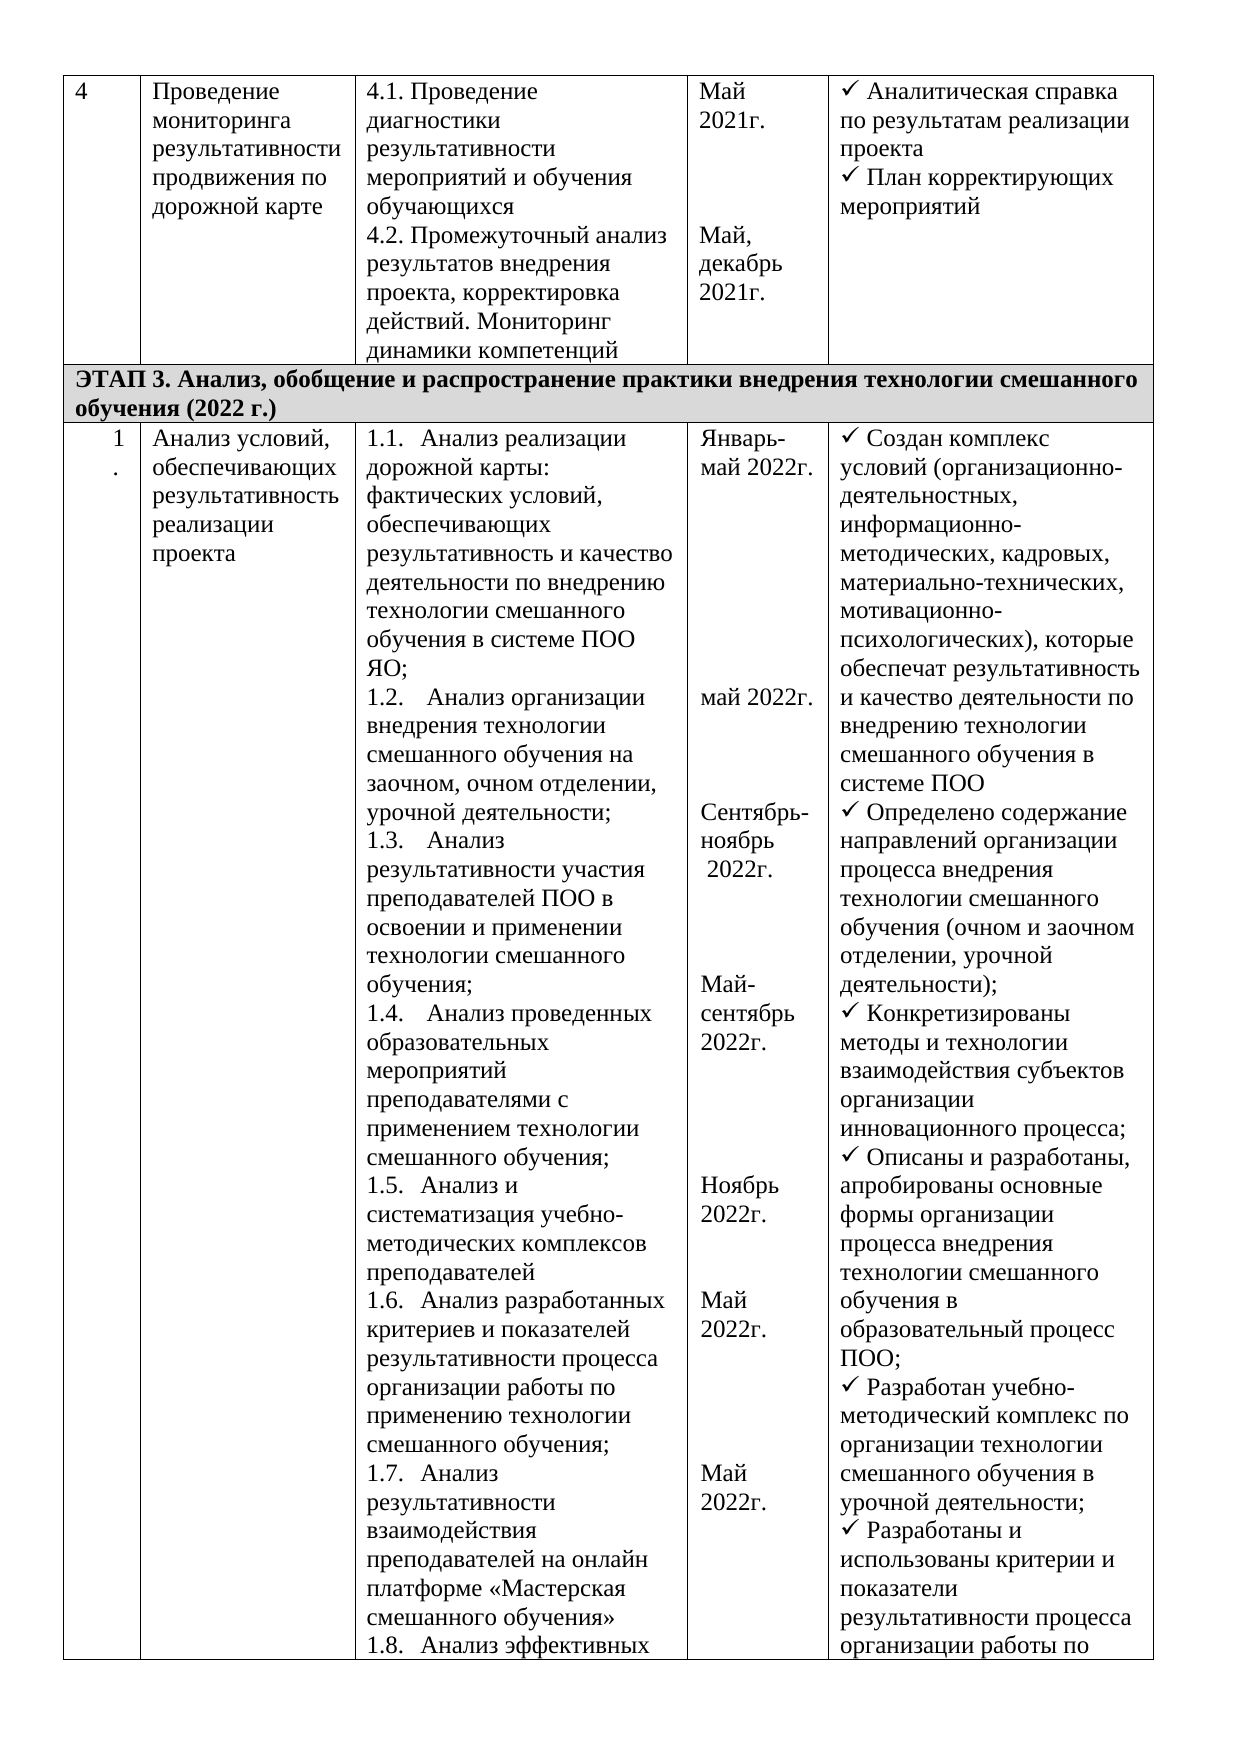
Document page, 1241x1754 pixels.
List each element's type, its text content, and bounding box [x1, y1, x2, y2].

table_cell Проведение мониторинга результативности продвижения по дорожной карте [141, 76, 355, 363]
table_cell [688, 423, 828, 1659]
table_cell Аналитическая справка по результатам реализации проекта План корректирующих мероприятий [829, 76, 1153, 363]
table_cell 4.1. Проведение диагностики результативности мероприятий и обучения обучающихся 4.2. Промежуточный анализ результатов внедрения проекта, корректировка действий. Мониторинг динамики компетенций [356, 76, 687, 363]
table_cell Май 2021г. Май, декабрь 2021г. [688, 76, 828, 363]
table_cell 4 [64, 76, 140, 363]
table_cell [829, 423, 1153, 1659]
table_cell ЭТАП 3. Анализ, обобщение и распространение практики внедрения технологии смешанного обучения (2022 г.) [64, 365, 1153, 422]
table_cell 1. [64, 423, 140, 1659]
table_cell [356, 423, 687, 1659]
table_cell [141, 423, 355, 1659]
